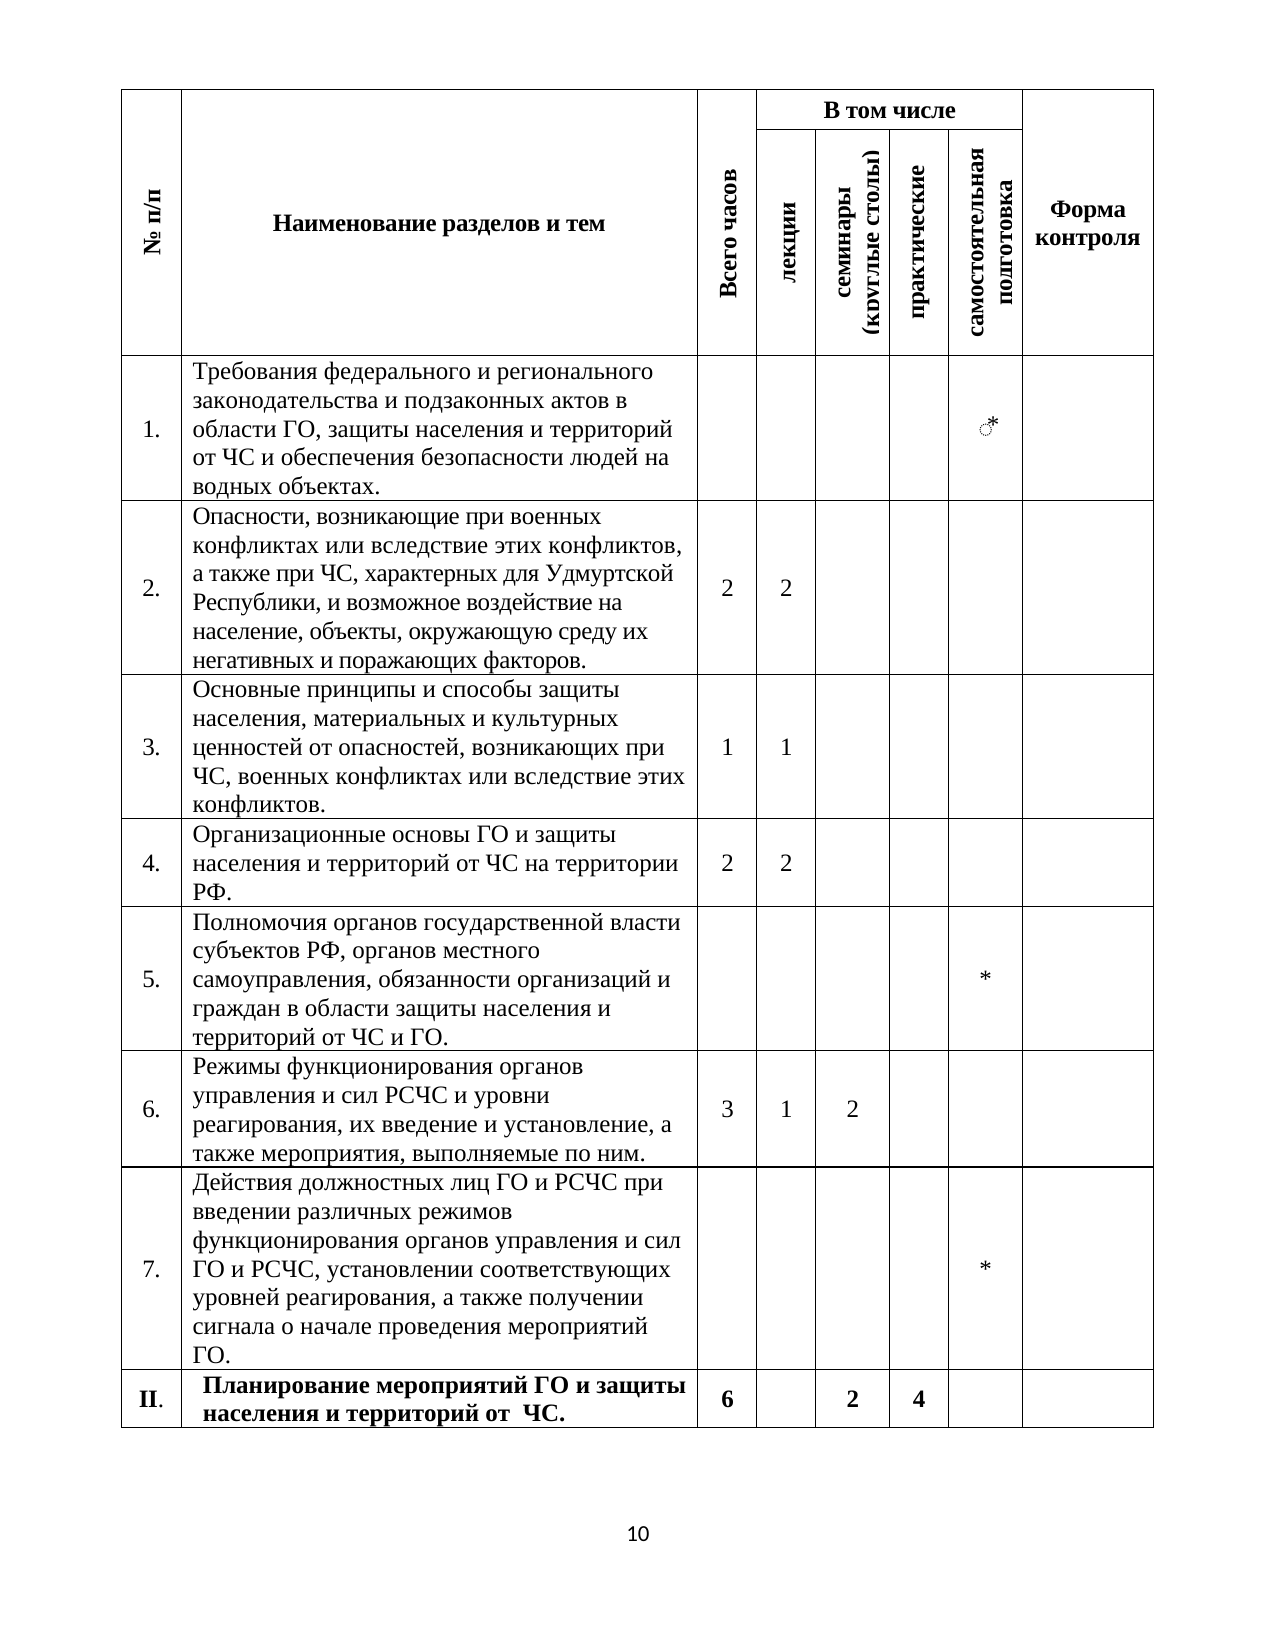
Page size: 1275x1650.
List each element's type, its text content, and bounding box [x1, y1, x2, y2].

table_cell [757, 1168, 815, 1369]
table_cell [757, 907, 815, 1050]
table_cell 4. [122, 819, 181, 906]
table_cell 2 [816, 1051, 889, 1166]
table_cell * [949, 1168, 1022, 1369]
table_cell 1 [757, 675, 815, 818]
table_cell Основные принципы и способы защиты населения, материальных и культурных ценностей от опасностей, возникающих при ЧС, военных конфликтах или вследствие этих конфликтов. [182, 675, 697, 818]
table_cell 2 [698, 819, 756, 906]
table_cell ⃰ [949, 356, 1022, 500]
table_cell [890, 1051, 948, 1166]
table_cell [757, 356, 815, 500]
table_cell [816, 1168, 889, 1369]
table_cell [816, 501, 889, 673]
table_cell [949, 819, 1022, 906]
table_cell [949, 1051, 1022, 1166]
table_cell 2 [757, 819, 815, 906]
table_cell 3. [122, 675, 181, 818]
table_cell Режимы функционирования органов управления и сил РСЧС и уровни реагирования, их введение и установление, а также мероприятия, выполняемые по ним. [182, 1051, 697, 1166]
table_cell [1023, 501, 1153, 673]
table_cell самостоятельная подготовка [949, 130, 1022, 355]
table_cell [816, 356, 889, 500]
table_cell [698, 356, 756, 500]
table_cell 1. [122, 356, 181, 500]
table_cell 6. [122, 1051, 181, 1166]
table_cell 2 [698, 501, 756, 673]
table_cell [949, 1370, 1022, 1427]
table_cell 2 [816, 1370, 889, 1427]
table_cell [890, 907, 948, 1050]
table_cell [698, 907, 756, 1050]
table_cell [890, 675, 948, 818]
table_cell практические занятия [890, 130, 948, 355]
table_cell 6 [698, 1370, 756, 1427]
table_cell лекции [757, 130, 815, 355]
table_cell [1023, 819, 1153, 906]
table_cell 1 [698, 675, 756, 818]
table_cell Действия должностных лиц ГО и РСЧС при введении различных режимов функционирования органов управления и сил ГО и РСЧС, установлении соответствующих уровней реагирования, а также получении сигнала о начале проведения мероприятий ГО. [182, 1168, 697, 1369]
table_cell 3 [698, 1051, 756, 1166]
table_cell Требования федерального и регионального законодательства и подзаконных актов в области ГО, защиты населения и территорий от ЧС и обеспечения безопасности людей на водных объектах. [182, 356, 697, 500]
table_cell Планирование мероприятий ГО и защиты населения и территорий от ЧС. [182, 1370, 697, 1427]
table_cell 1 [757, 1051, 815, 1166]
table_cell 2 [757, 501, 815, 673]
table_header № п/п [122, 90, 181, 355]
table_cell [890, 819, 948, 906]
table_cell [1023, 675, 1153, 818]
table_cell [1023, 907, 1153, 1050]
table_cell * [949, 907, 1022, 1050]
table_cell [949, 675, 1022, 818]
table_header Форма контроля [1023, 90, 1153, 355]
table_cell [1023, 1051, 1153, 1166]
table_cell [1023, 1168, 1153, 1369]
table_cell [816, 907, 889, 1050]
table_cell 7. [122, 1168, 181, 1369]
table_header Всего часов [698, 90, 756, 355]
table_cell II. [122, 1370, 181, 1427]
table_cell 5. [122, 907, 181, 1050]
table_cell Полномочия органов государственной власти субъектов РФ, органов местного самоуправления, обязанности организаций и граждан в области защиты населения и территорий от ЧС и ГО. [182, 907, 697, 1050]
table_header В том числе [757, 90, 1022, 129]
table_cell семинары (круглые столы) [816, 130, 889, 355]
table_cell [890, 501, 948, 673]
table_cell 2. [122, 501, 181, 673]
table_cell 4 [890, 1370, 948, 1427]
table_cell [890, 356, 948, 500]
table_header Наименование разделов и тем [182, 90, 697, 355]
table_cell [698, 1168, 756, 1369]
table_cell [757, 1370, 815, 1427]
table_cell [1023, 1370, 1153, 1427]
table_cell Организационные основы ГО и защиты населения и территорий от ЧС на территории РФ. [182, 819, 697, 906]
table_cell Опасности, возникающие при военных конфликтах или вследствие этих конфликтов, а также при ЧС, характерных для Удмуртской Республики, и возможное воздействие на население, объекты, окружающую среду их негативных и поражающих факторов. [182, 501, 697, 673]
table_cell [816, 819, 889, 906]
table_cell [890, 1168, 948, 1369]
table_cell [1023, 356, 1153, 500]
table_cell [949, 501, 1022, 673]
table_cell [816, 675, 889, 818]
